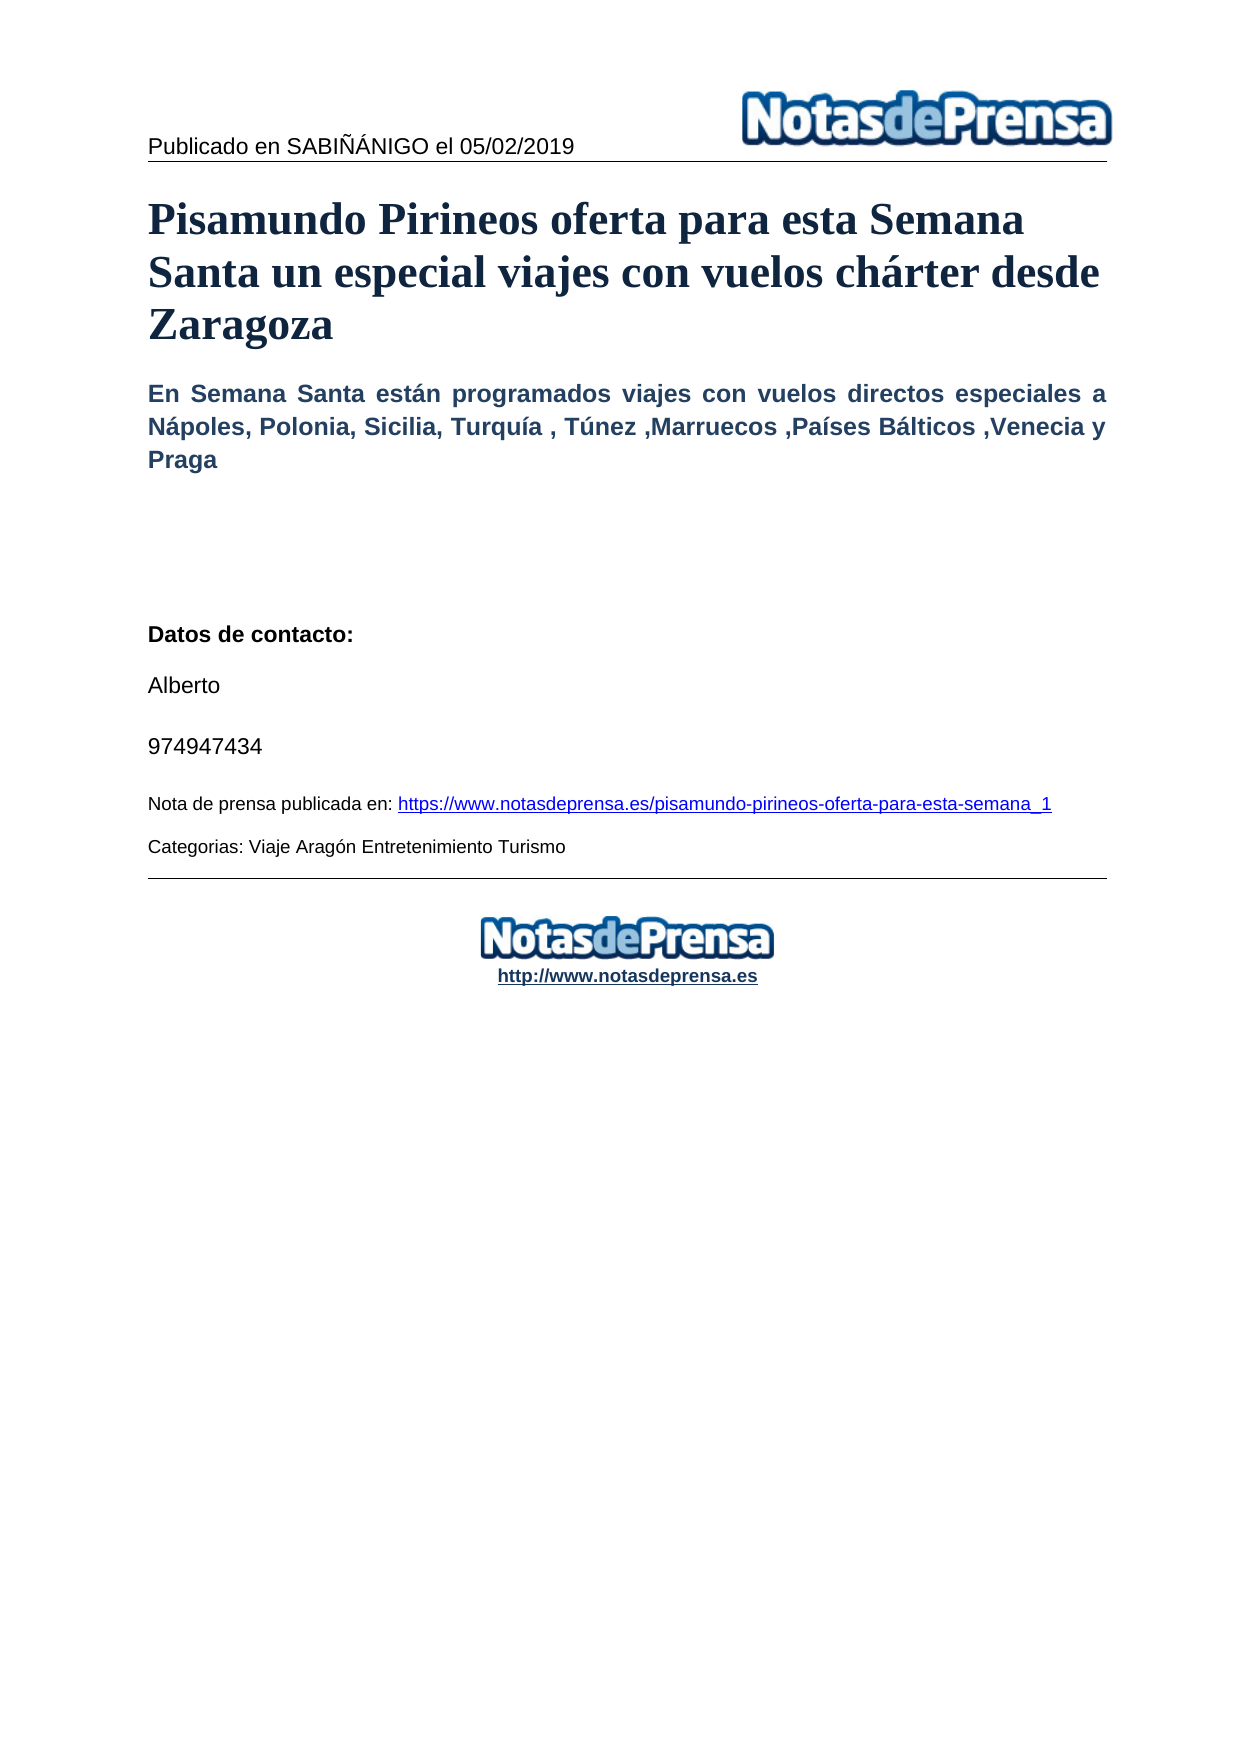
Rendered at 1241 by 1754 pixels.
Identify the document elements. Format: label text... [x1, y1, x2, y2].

text Nota de prensa publicada en: https://www.notasdeprensa.es/pisamundo-pirineos-oferta-para-esta-semana_1 [148, 793, 1107, 814]
text Categorias: Viaje Aragón Entretenimiento Turismo [148, 835, 1107, 857]
text http://www.notasdeprensa.es [148, 965, 1107, 986]
picture [742, 90, 1113, 148]
text 974947434 [148, 733, 1063, 759]
text Publicado en SABIÑÁNIGO el 05/02/2019 [148, 133, 1107, 161]
text Alberto [148, 672, 1063, 698]
picture [480, 915, 775, 961]
text Datos de contacto: [148, 621, 1107, 647]
subtitle En Semana Santa están programados viajes con vuelos directos especiales a Nápoles, Polonia, Sicilia, Turquía , Túnez ,Marruecos ,Países Bálticos ,Venecia y Praga [148, 379, 1107, 474]
subtitle Pisamundo Pirineos oferta para esta Semana Santa un especial viajes con vuelos chárter desde Zaragoza [148, 192, 1107, 350]
